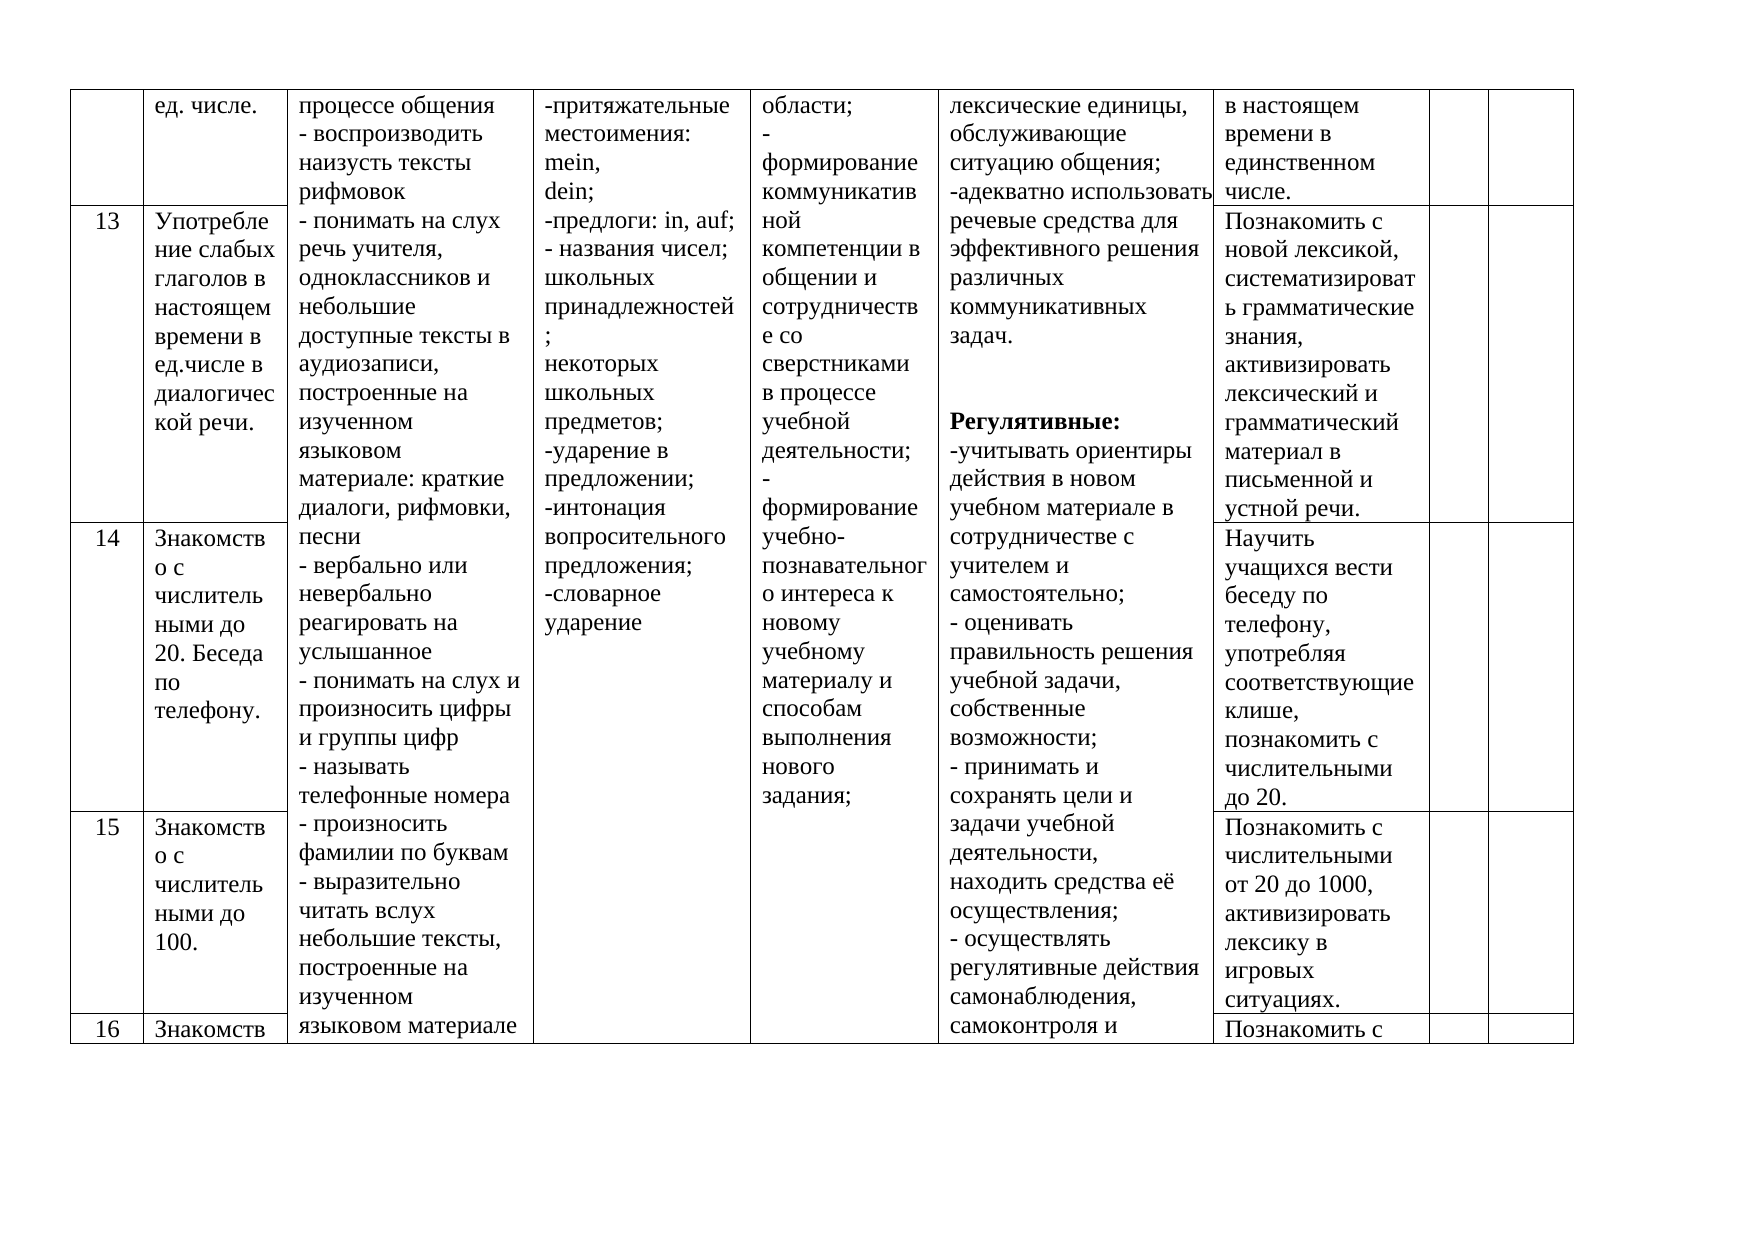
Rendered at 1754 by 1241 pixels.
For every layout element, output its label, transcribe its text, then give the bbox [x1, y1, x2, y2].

table_cell Знакомство с числительными до 20. Беседа по телефону. [144, 523, 287, 811]
table_cell [1489, 206, 1573, 522]
table_cell Научить учащихся вести беседу по телефону, употребляя соответствующие клише, познакомить с числительными до 20. [1214, 523, 1429, 811]
table_cell 12 [71, 90, 143, 205]
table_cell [144, 90, 287, 205]
table_cell [1430, 206, 1488, 522]
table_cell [144, 1014, 287, 1043]
table_cell 14 [71, 523, 143, 811]
table_cell 16 [71, 1014, 143, 1043]
table_cell [1430, 812, 1488, 1013]
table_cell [1214, 1014, 1429, 1043]
table_cell [1489, 812, 1573, 1013]
table_cell [1430, 90, 1488, 205]
table_cell [1430, 523, 1488, 811]
table_cell 15 [71, 812, 143, 1013]
table_cell [1489, 523, 1573, 811]
table_cell Знакомство с числительными до 100. [144, 812, 287, 1013]
table_cell [1430, 1014, 1488, 1043]
table_cell [1489, 90, 1573, 205]
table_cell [1214, 90, 1429, 205]
table_cell [1489, 1014, 1573, 1043]
table_cell Познакомить с числительными от 20 до 1000, активизировать лексику в игровых ситуациях. [1214, 812, 1429, 1013]
table_cell 13 [71, 206, 143, 522]
table_cell Познакомить с новой лексикой, систематизировать грамматические знания, активизировать лексический и грамматический материал в письменной и устной речи. [1214, 206, 1429, 522]
table_cell Употребление слабых глаголов в настоящем времени в ед.числе в диалогической речи. [144, 206, 287, 522]
